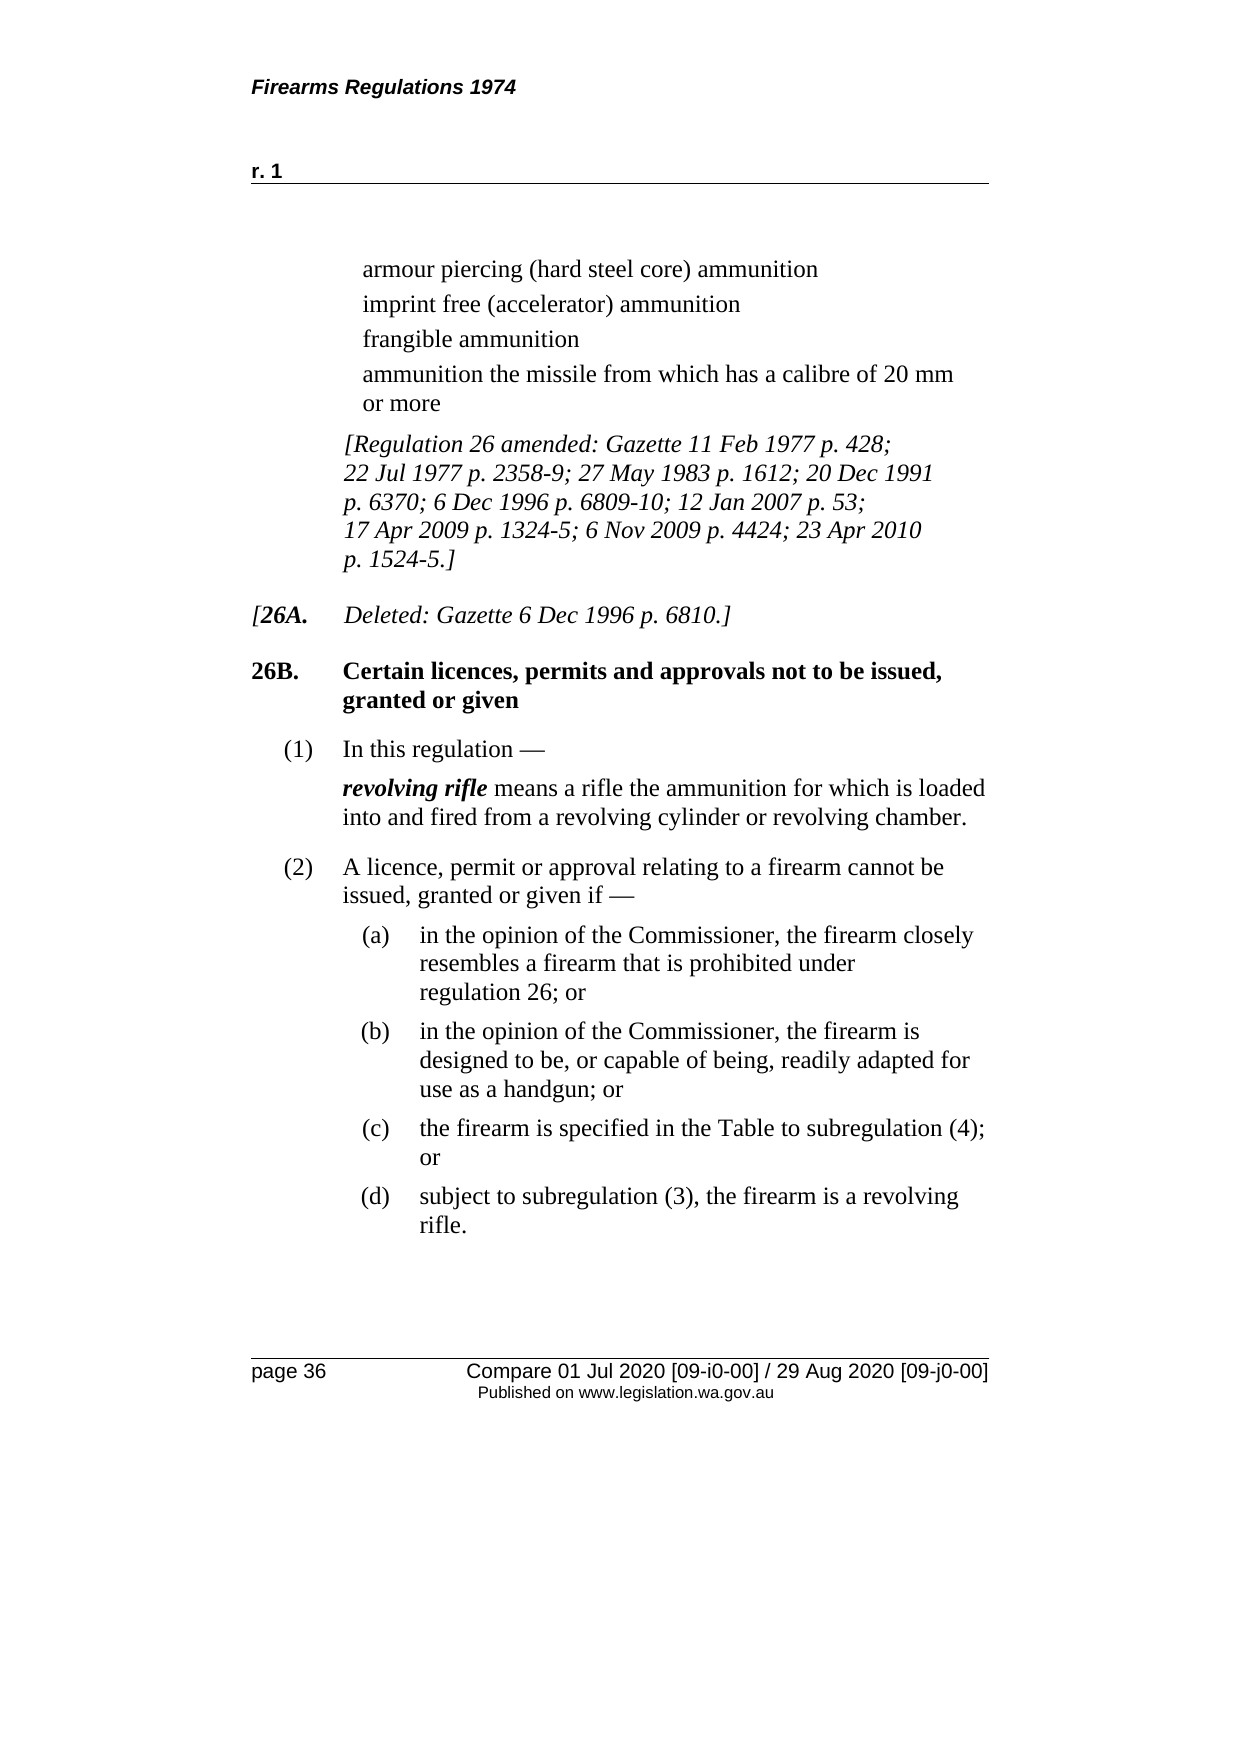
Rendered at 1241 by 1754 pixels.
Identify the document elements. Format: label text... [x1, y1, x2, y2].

table_cell imprint free (accelerator) ammunition [351, 283, 976, 318]
text (d) subject to subregulation (3), the firearm is a revolving rifle. [251, 1181, 989, 1238]
table_cell ammunition the missile from which has a calibre of 20 mm or more [351, 353, 976, 417]
text (c) the firearm is specified in the Table to subregulation (4); or [251, 1113, 989, 1171]
table_cell armour piercing (hard steel core) ammunition [351, 248, 976, 283]
text (b) in the opinion of the Commissioner, the firearm is designed to be, or capable of being, readily adapted for use as a handgun; or [251, 1016, 989, 1103]
text [Regulation 26 amended: Gazette 11 Feb 1977 p. 428; 22 Jul 1977 p. 2358-9; 27 May 1983 p. 1612; 20 Dec 1991 p. 6370; 6 Dec 1996 p. 6809-10; 12 Jan 2007 p. 53; 17 Apr 2009 p. 1324-5; 6 Nov 2009 p. 4424; 23 Apr 2010 p. 1524-5.] [251, 429, 989, 573]
text (a) in the opinion of the Commissioner, the firearm closely resembles a firearm that is prohibited under regulation 26; or [251, 920, 989, 1006]
text revolving rifle means a rifle the ammunition for which is loaded into and fired from a revolving cylinder or revolving chamber. [251, 773, 989, 831]
table_cell frangible ammunition [351, 318, 976, 353]
subtitle 26B. Certain licences, permits and approvals not to be issued, granted or given [251, 656, 989, 713]
text (2) A licence, permit or approval relating to a firearm cannot be issued, granted or given if — [251, 852, 989, 909]
text [26A. Deleted: Gazette 6 Dec 1996 p. 6810.] [251, 600, 989, 629]
text (1) In this regulation — [251, 734, 989, 763]
